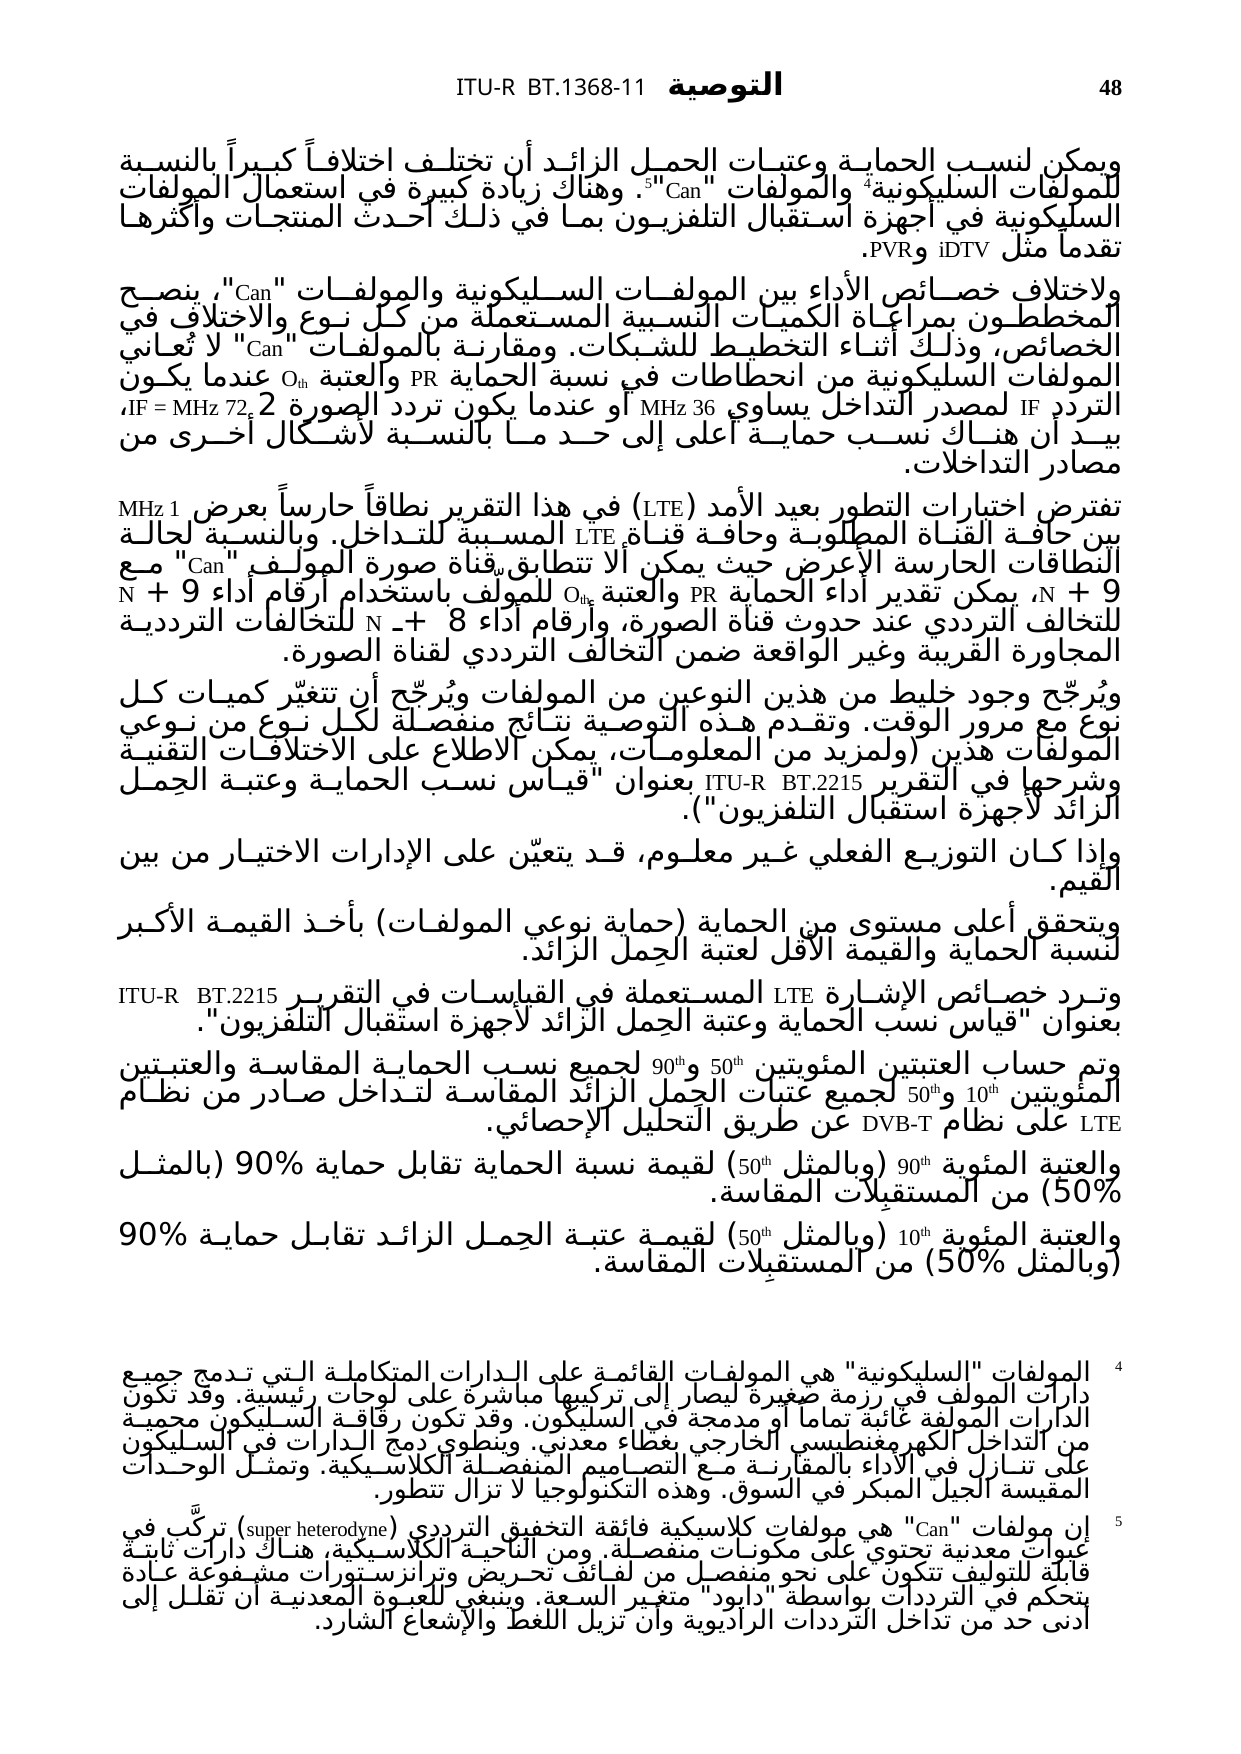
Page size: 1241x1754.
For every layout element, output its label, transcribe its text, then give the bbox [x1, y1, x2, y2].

text والعتبة المئوية 90th (وبالمثل 50th) لقيمة نسبة الحماية تقابل حماية %90 (بالمثل %50) من المستقبِلات المقاسة. [118, 1151, 1122, 1209]
text ويمكن لنسب الحماية وعتبات الحمل الزائد أن تختلف اختلافاً كبيراً بالنسبة للمولفات السليكونية والمولفات "Can". وهناك زيادة كبيرة في استعمال المولفات السليكونية في أجهزة استقبال التلفزيون بما في ذلك أحدث المنتجات وأكثرها تقدماً مثل iDTV وPVR. [118, 148, 1122, 264]
text ويُرجّح وجود خليط من هذين النوعين من المولفات ويُرجّح أن تتغيّر كميات كل نوع مع مرور الوقت. وتقدم هذه التوصية نتائج منفصلة لكل نوع من نوعي المولفات هذين (ولمزيد من المعلومات، يمكن الاطلاع على الاختلافات التقنية وشرحها في التقرير ITU-R BT.2215 بعنوان "قياس نسب الحماية وعتبة الحِمل الزائد لأجهزة استقبال التلفزيون"). [118, 681, 1122, 826]
text وترد خصائص الإشارة LTE المستعملة في القياسات في التقرير ITU-R BT.2215 بعنوان "قياس نسب الحماية وعتبة الحِمل الزائد لأجهزة استقبال التلفزيون". [118, 980, 368, 1039]
text ويتحقق أعلى مستوى من الحماية (حماية نوعي المولفات) بأخذ القيمة الأكبر لنسبة الحماية والقيمة الأقل لعتبة الحِمل الزائد. [118, 910, 1122, 968]
text ولاختلاف خصائص الأداء بين المولفات السليكونية والمولفات "Can"، ينصح المخططون بمراعاة الكميات النسبية المستعملة من كل نوع والاختلاف في الخصائص، وذلك أثناء التخطيط للشبكات. ومقارنة بالمولفات "Can" لا تُعاني المولفات السليكونية من انحطاطات في نسبة الحماية PR والعتبة Oth عندما يكون التردد IF لمصدر التداخل يساوي MHz 36 أو عندما يكون تردد الصورة 2 IF = MHz 72، بيد أن هناك نسب حماية أعلى إلى حد ما بالنسبة لأشكال أخرى من مصادر التداخلات. [118, 277, 1122, 481]
text تفترض اختبارات التطور بعيد الأمد (LTE) في هذا التقرير نطاقاً حارساً بعرض MHz 1 بين حافة القناة المطلوبة وحافة قناة LTE المسببة للتداخل. وبالنسبة لحالة النطاقات الحارسة الأعرض حيث يمكن ألا تتطابق قناة صورة المولف "Can" مع 9 + N، يمكن تقدير أداء الحماية PR والعتبة Oth للمولّف باستخدام أرقام أداء 9 + N للتخالف الترددي عند حدوث قناة الصورة، وأرقام أداء 8 + N للتخالفات الترددية المجاورة القريبة وغير الواقعة ضمن التخالف الترددي لقناة الصورة. [118, 493, 1122, 668]
text وإذا كان التوزيع الفعلي غير معلوم، قد يتعيّن على الإدارات الاختيار من بين القيم. [118, 839, 1122, 897]
text وترد خصائص الإشارة LTE المستعملة في القياسات في التقرير ITU-R BT.2215 بعنوان "قياس نسب الحماية وعتبة الحِمل الزائد لأجهزة استقبال التلفزيون". [265, 980, 1122, 1039]
text والعتبة المئوية 10th (وبالمثل 50th) لقيمة عتبة الحِمل الزائد تقابل حماية %90 (وبالمثل %50) من المستقبِلات المقاسة. [118, 1222, 1122, 1280]
text وتم حساب العتبتين المئويتين 50th و90th لجميع نسب الحماية المقاسة والعتبتين المئويتين 10th و50th لجميع عتبات الحِمل الزائد المقاسة لتداخل صادر من نظام LTE على نظام DVB-T عن طريق التحليل الإحصائي. [118, 1051, 1122, 1138]
